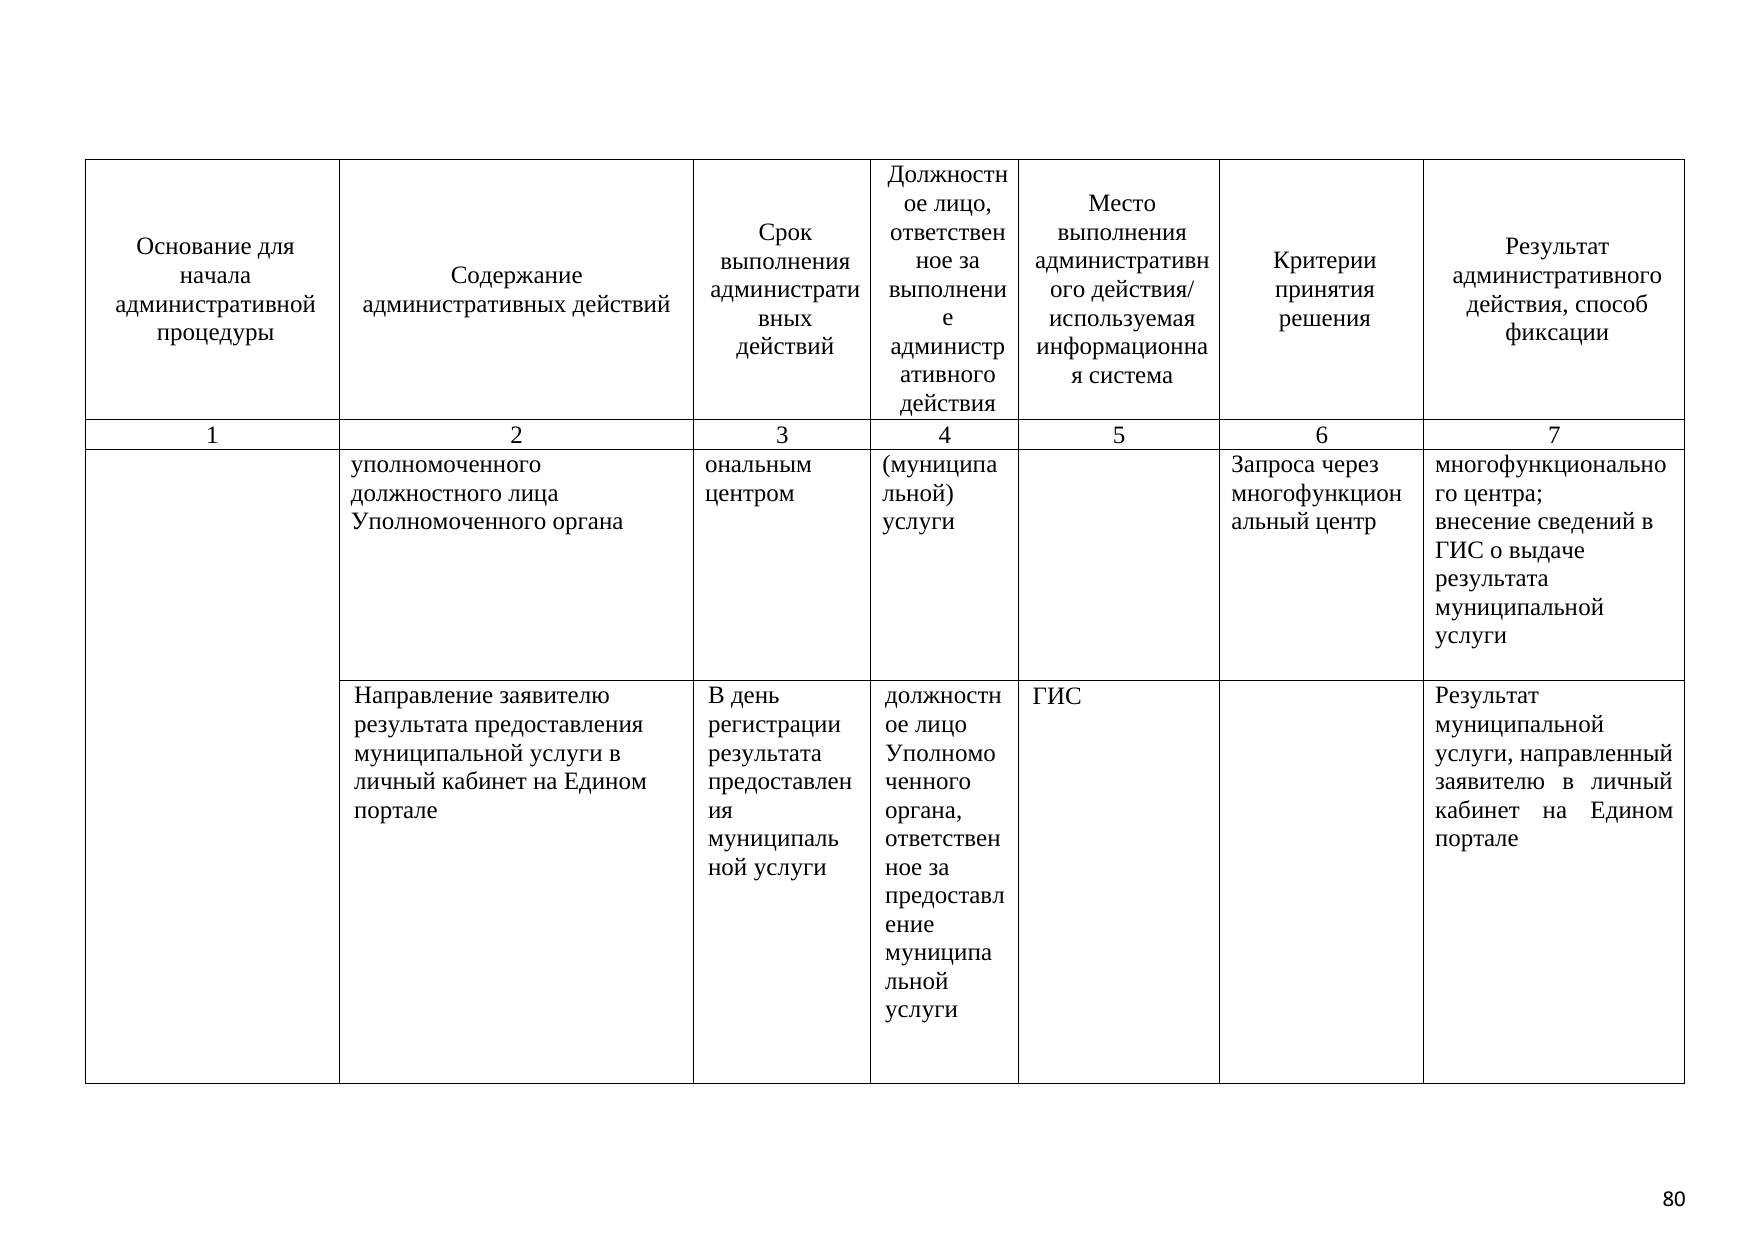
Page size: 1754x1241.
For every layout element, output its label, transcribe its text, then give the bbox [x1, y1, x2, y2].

table_cell уполномоченного должностного лица Уполномоченного органа [340, 450, 693, 679]
table_cell 4 [871, 420, 1018, 448]
table_header Содержание административных действий [340, 160, 693, 419]
table_header Срок выполнения администрати вных действий [694, 160, 870, 419]
table_cell 2 [340, 420, 693, 448]
table_cell Запроса через многофункцион альный центр [1220, 450, 1423, 679]
table_cell 7 [1424, 420, 1684, 448]
table_cell 1 [86, 420, 339, 448]
table_cell должностн ое лицо Уполномо ченного органа, ответствен ное за предоставл ение муниципа льной услуги [871, 681, 1018, 1083]
table_cell Направление заявителю результата предоставления муниципальной услуги в личный кабинет на Едином портале [340, 681, 693, 1083]
table_header Основание для начала административной процедуры [86, 160, 339, 419]
table_cell ГИС [1019, 681, 1219, 1083]
table_cell ональным центром [694, 450, 870, 679]
table_cell многофункционально го центра; внесение сведений в ГИС о выдаче результата муниципальной услуги [1424, 450, 1684, 679]
table_header Критерии принятия решения [1220, 160, 1423, 419]
table_cell Результат муниципальной услуги, направленный заявителю в личный кабинет на Едином портале [1424, 681, 1684, 1083]
table_cell 3 [694, 420, 870, 448]
table_header Должностн ое лицо, ответствен ное за выполнени е администр ативного действия [871, 160, 1018, 419]
table_cell 5 [1019, 420, 1219, 448]
table_header Результат административного действия, способ фиксации [1424, 160, 1684, 419]
table_cell [1220, 681, 1423, 1083]
table_cell 6 [1220, 420, 1423, 448]
table_cell [1019, 450, 1219, 679]
table_cell (муниципа льной) услуги [871, 450, 1018, 679]
table_header Место выполнения административн ого действия/ используемая информационна я система [1019, 160, 1219, 419]
table_cell [86, 450, 339, 1083]
table_cell В день регистрации результата предоставлен ия муниципаль ной услуги [694, 681, 870, 1083]
